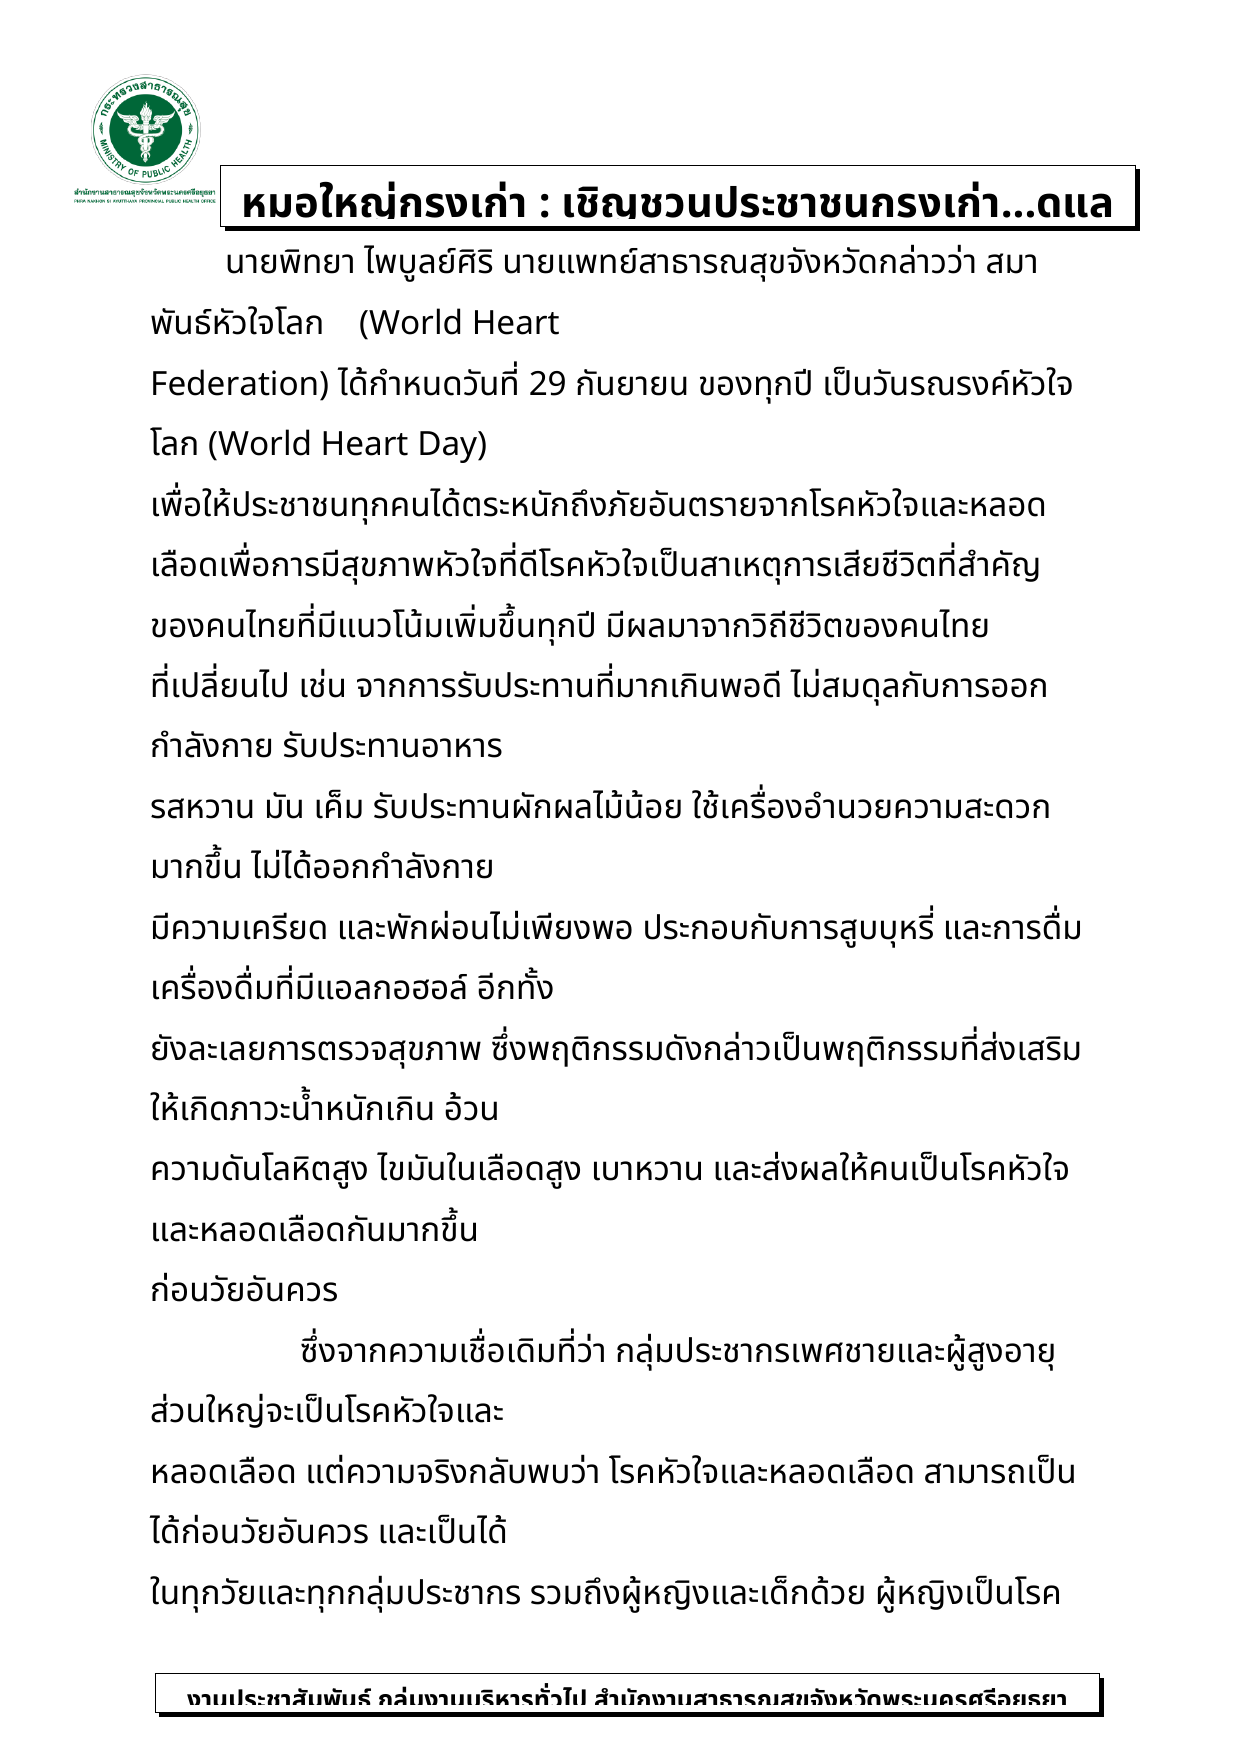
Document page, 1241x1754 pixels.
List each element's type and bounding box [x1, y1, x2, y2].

text [150, 238, 1092, 1619]
picture [70, 70, 221, 210]
